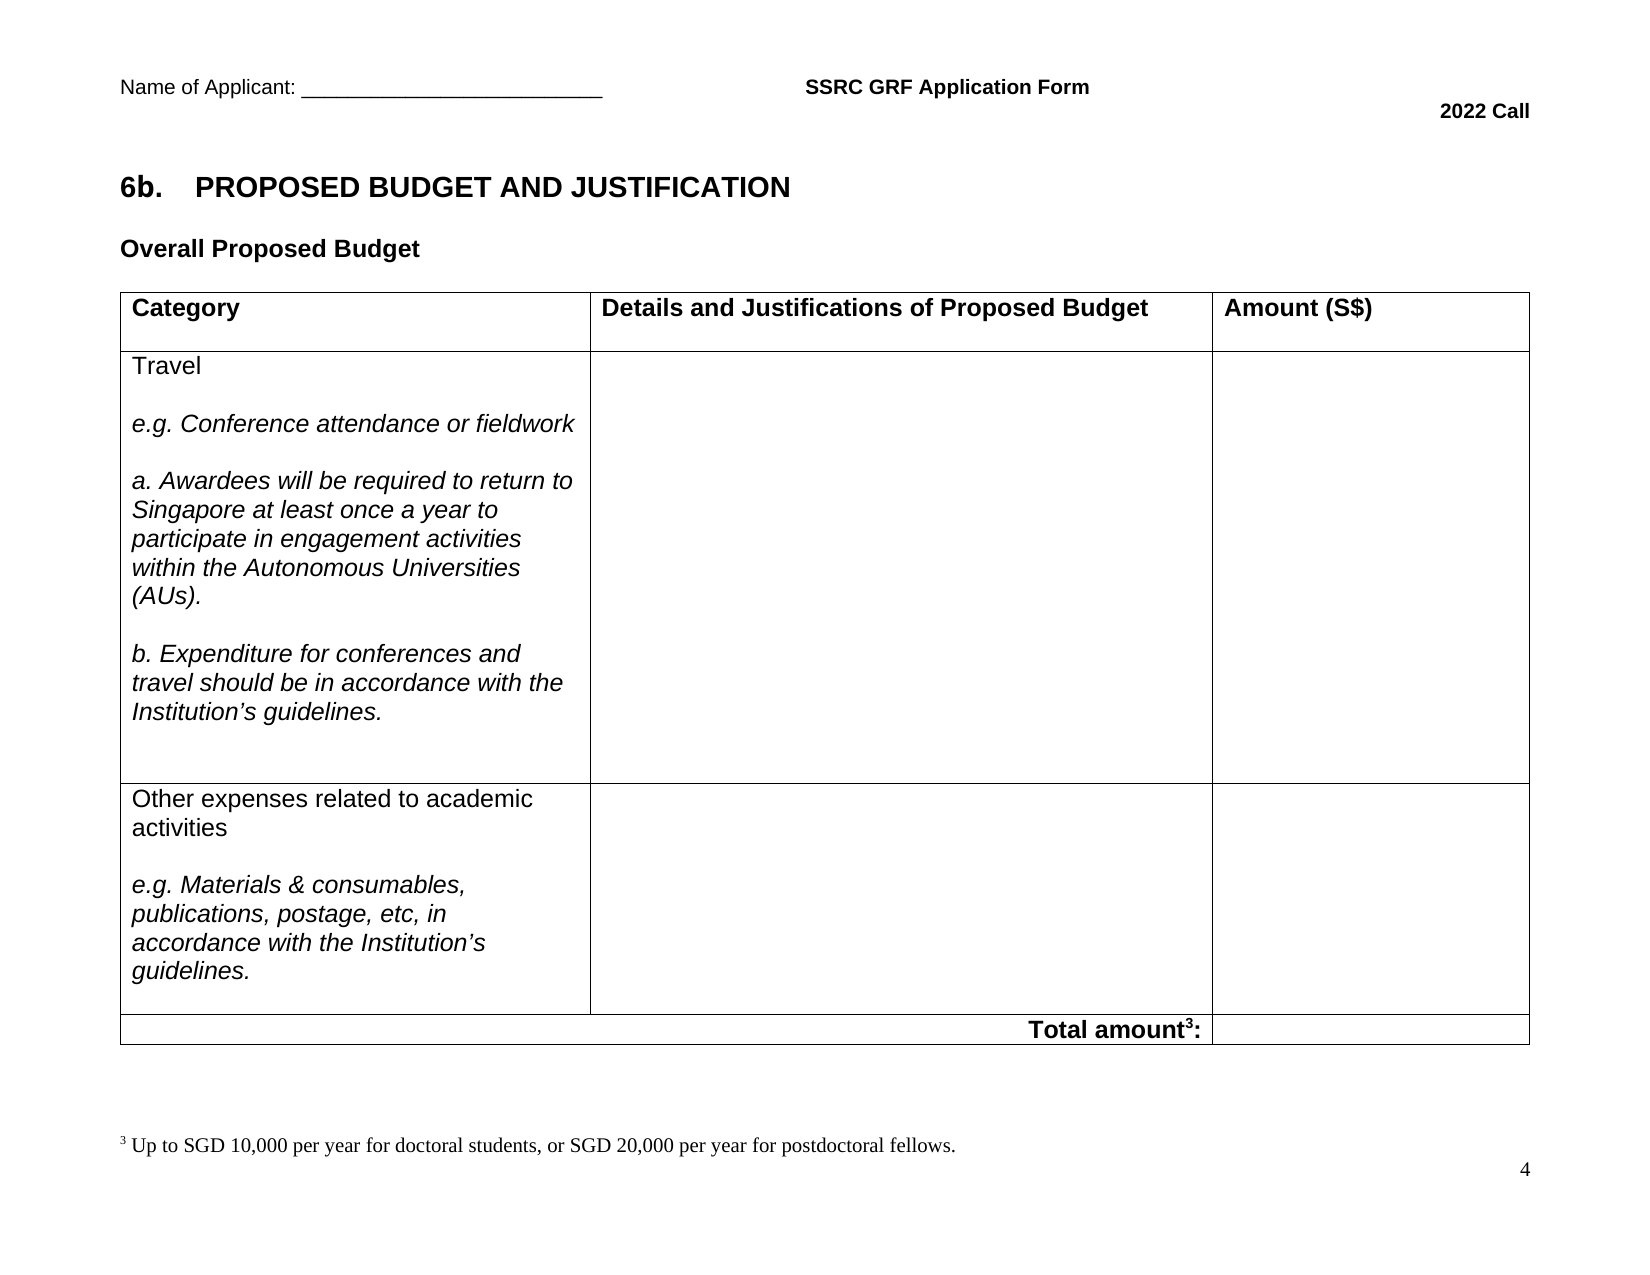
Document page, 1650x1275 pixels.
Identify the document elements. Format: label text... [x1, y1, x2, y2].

table_cell [1213, 1015, 1529, 1044]
text Overall Proposed Budget [120, 234, 1530, 263]
table_cell Total amount: [121, 1015, 1212, 1044]
table_cell Other expenses related to academic activities e.g. Materials & consumables, publications, postage, etc, in accordance with the Institution’s guidelines. [121, 784, 590, 1014]
table_header Amount (S$) [1213, 293, 1529, 351]
table_header Category [121, 293, 590, 351]
table_cell [1213, 352, 1529, 783]
table_header Details and Justifications of Proposed Budget [591, 293, 1212, 351]
subtitle 6b. Proposed Budget AND justification [120, 166, 1530, 206]
table_cell [591, 784, 1212, 1014]
table_cell [591, 352, 1212, 783]
table_cell Travel e.g. Conference attendance or fieldwork a. Awardees will be required to return to Singapore at least once a year to participate in engagement activities within the Autonomous Universities (AUs). b. Expenditure for conferences and travel should be in accordance with the Institution’s guidelines. [121, 352, 590, 783]
table_cell [1213, 784, 1529, 1014]
